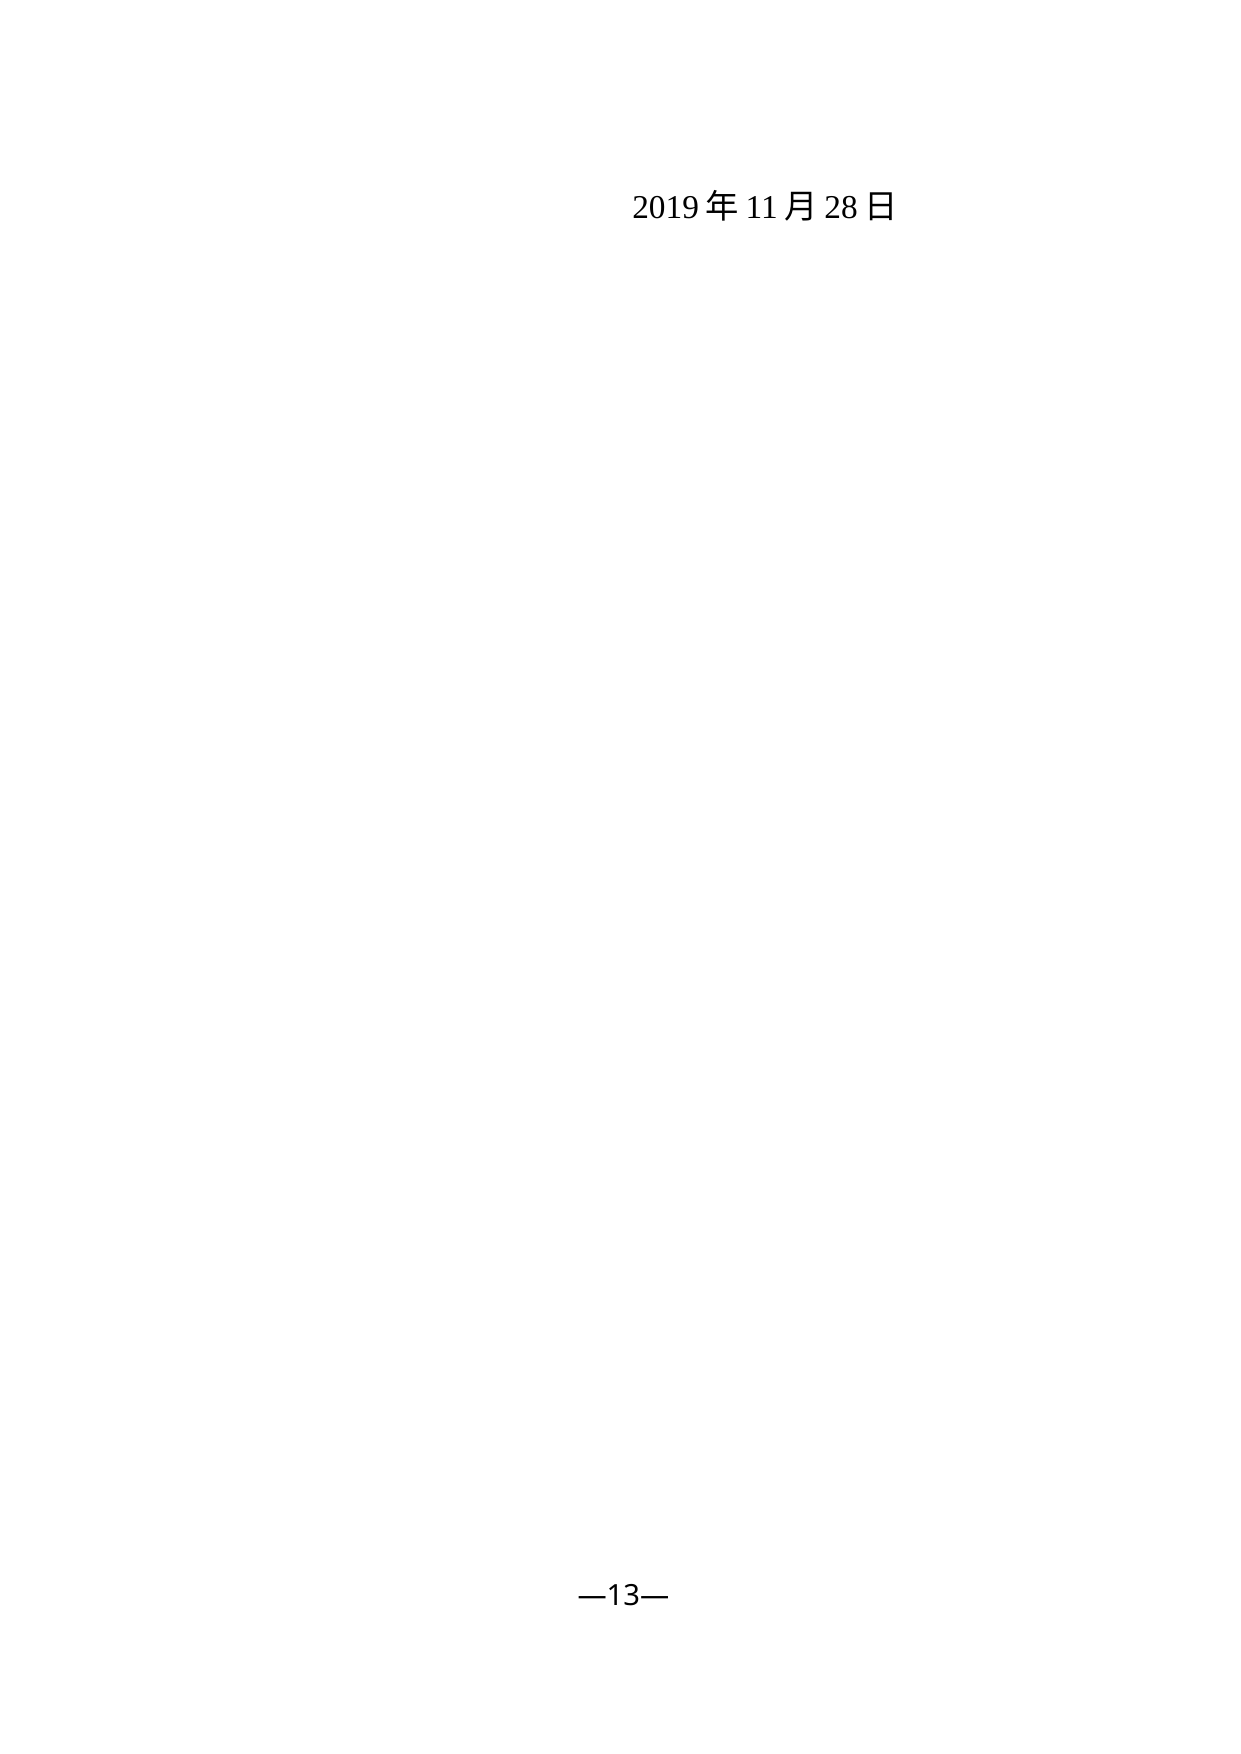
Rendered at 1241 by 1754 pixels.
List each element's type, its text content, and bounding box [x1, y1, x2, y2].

text 2019年11月28日 [165, 159, 1081, 249]
